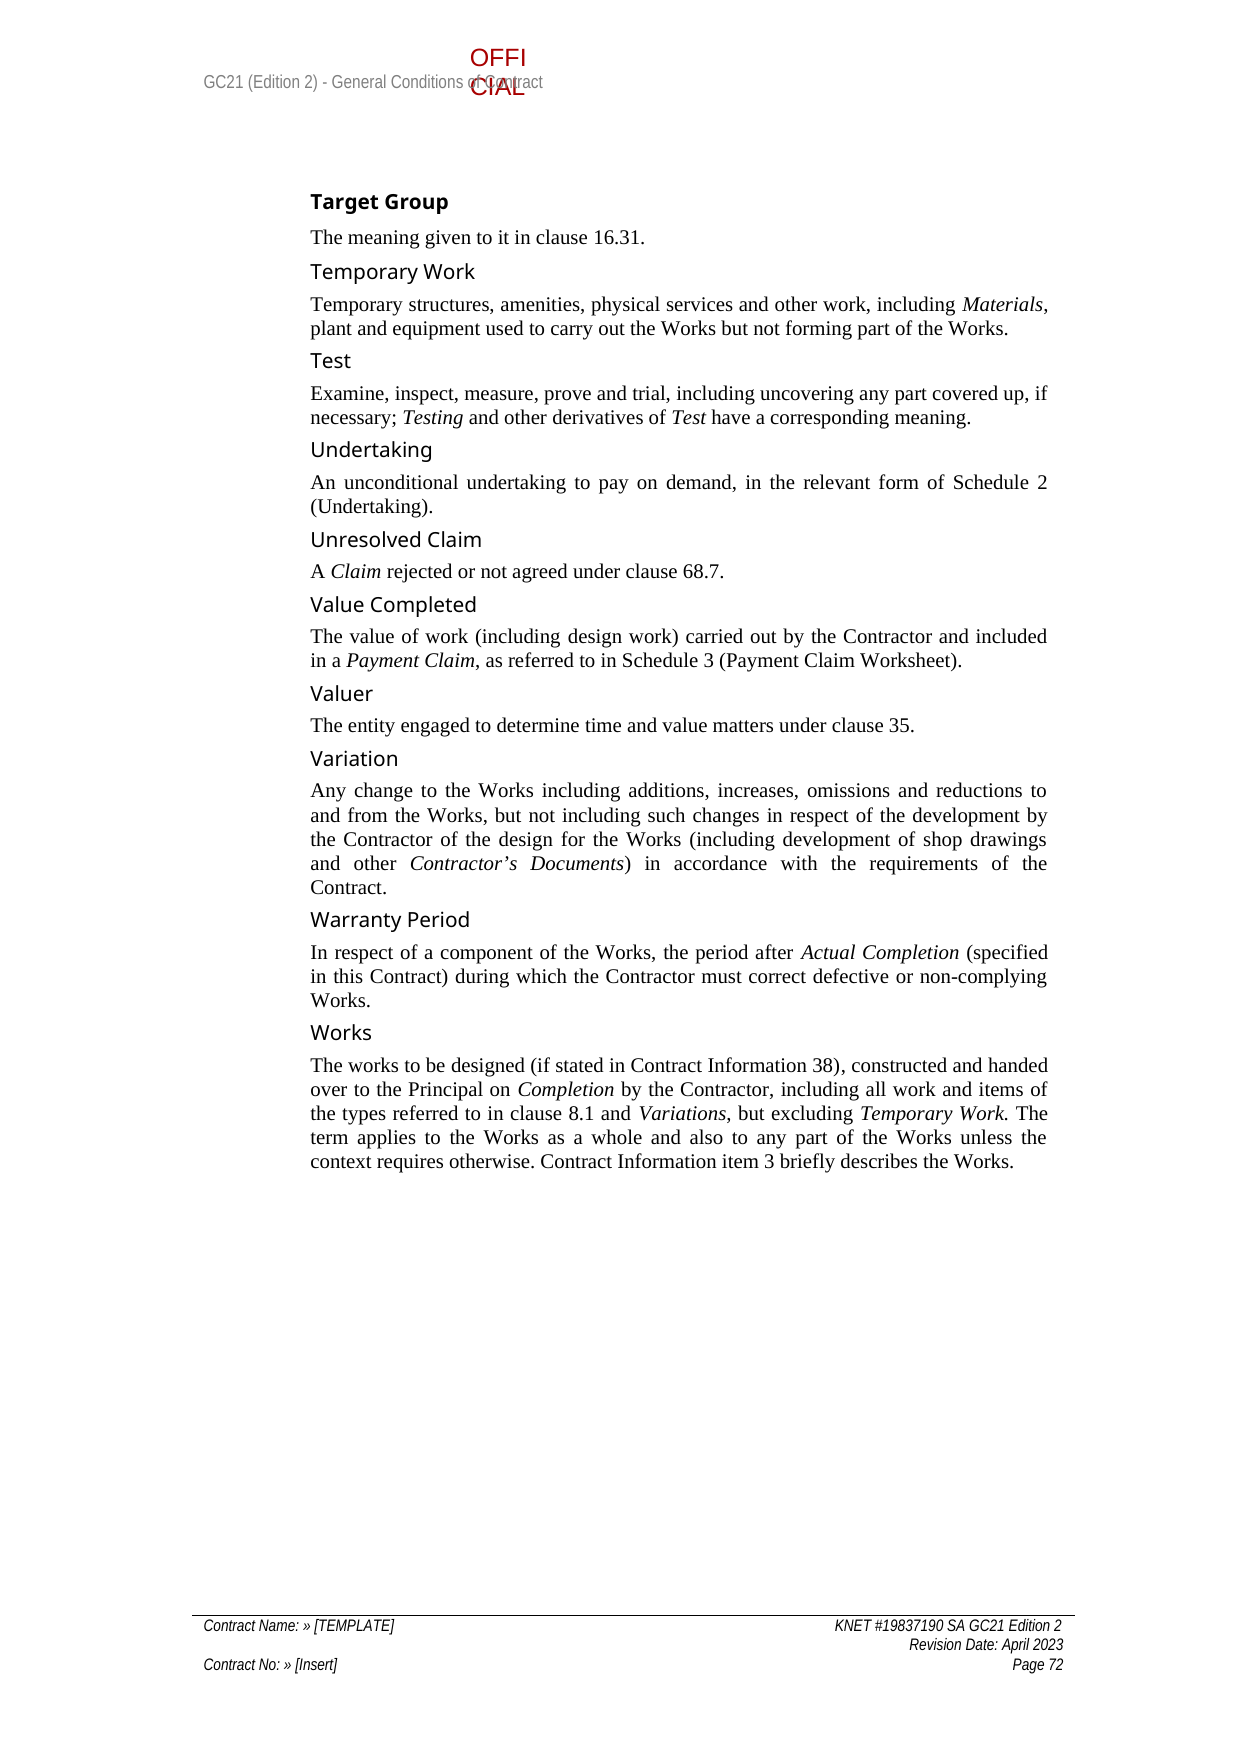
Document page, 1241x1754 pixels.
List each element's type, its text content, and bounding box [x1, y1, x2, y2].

subtitle The meaning given to it in clause 16.31. [310, 225, 1048, 249]
text The entity engaged to determine time and value matters under clause 35. [310, 713, 1048, 737]
text The value of work (including design work) carried out by the Contractor and included in a Payment Claim, as referred to in Schedule 3 (Payment Claim Worksheet). [310, 624, 1048, 672]
subtitle Valuer [310, 679, 1048, 707]
text Any change to the Works including additions, increases, omissions and reductions to and from the Works, but not including such changes in respect of the development by the Contractor of the design for the Works (including development of shop drawings and other Contractor’s Documents) in accordance with the requirements of the Contract. [310, 778, 1048, 899]
text A Claim rejected or not agreed under clause 68.7. [310, 559, 1048, 583]
subtitle Variation [310, 744, 1048, 772]
text An unconditional undertaking to pay on demand, in the relevant form of Schedule 2 (Undertaking). [310, 470, 1048, 518]
subtitle Test [310, 347, 1048, 375]
subtitle Temporary Work [310, 257, 1048, 286]
text Examine, inspect, measure, prove and trial, including uncovering any part covered up, if necessary; Testing and other derivatives of Test have a corresponding meaning. [310, 381, 1048, 429]
subtitle Works [310, 1018, 1048, 1047]
subtitle Unresolved Claim [310, 525, 1048, 553]
subtitle Target Group [310, 187, 1048, 216]
subtitle Undertaking [310, 436, 1048, 464]
text Temporary structures, amenities, physical services and other work, including Materials, plant and equipment used to carry out the Works but not forming part of the Works. [310, 292, 1048, 340]
subtitle Warranty Period [310, 905, 1048, 933]
text In respect of a component of the Works, the period after Actual Completion (specified in this Contract) during which the Contractor must correct defective or non-complying Works. [310, 940, 1048, 1012]
text The works to be designed (if stated in Contract Information 38), constructed and handed over to the Principal on Completion by the Contractor, including all work and items of the types referred to in clause 8.1 and Variations, but excluding Temporary Work. The term applies to the Works as a whole and also to any part of the Works unless the context requires otherwise. Contract Information item 3 briefly describes the Works. [310, 1053, 1048, 1173]
subtitle Value Completed [310, 590, 1048, 618]
